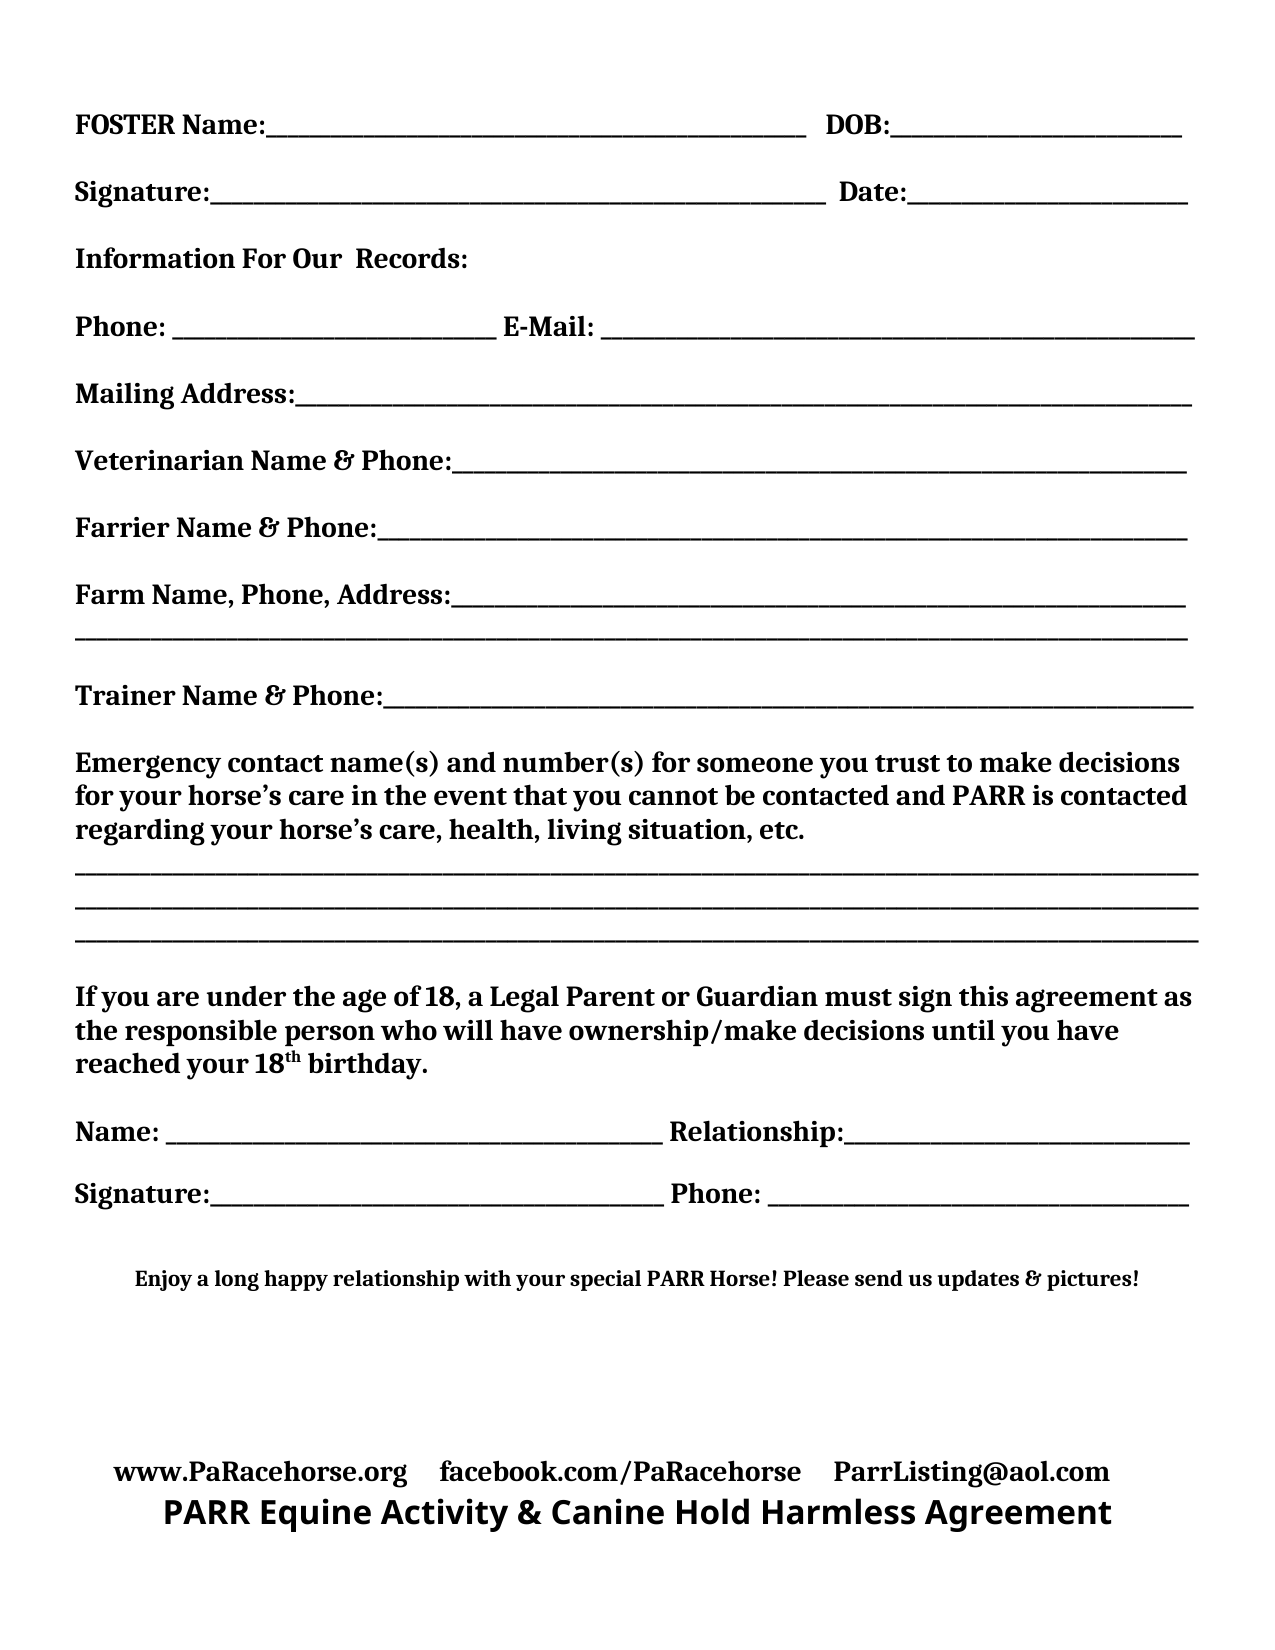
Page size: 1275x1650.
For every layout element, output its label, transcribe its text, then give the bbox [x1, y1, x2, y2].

text Signature:_________________________________________________________ Date:__________________________ Information For Our Records: [75, 142, 1200, 276]
text Signature:__________________________________________ Phone: _______________________________________ [75, 1177, 1200, 1211]
text Enjoy a long happy relationship with your special PARR Horse! Please send us updates & pictures! [75, 1239, 1200, 1321]
text Farm Name, Phone, Address:____________________________________________________________________ _______________________________________________________________________________________________________ [75, 578, 1200, 645]
text Phone: ______________________________ E-Mail: _______________________________________________________ [75, 310, 1200, 343]
text PARR Equine Activity & Canine Hold Harmless Agreement [75, 1488, 1200, 1534]
text Mailing Address:___________________________________________________________________________________ [75, 377, 1200, 410]
text FOSTER Name:__________________________________________________ DOB:___________________________ [75, 108, 1200, 142]
text Farrier Name & Phone:___________________________________________________________________________ [75, 511, 1200, 544]
text If you are under the age of 18, a Legal Parent or Guardian must sign this agreement as the responsible person who will have ownership/make decisions until you have reached your 18th birthday. Name: ______________________________________________ Relationship:________________________________ [75, 981, 1200, 1177]
text Trainer Name & Phone:___________________________________________________________________________ [75, 679, 1200, 712]
text Emergency contact name(s) and number(s) for someone you trust to make decisions for your horse’s care in the event that you cannot be contacted and PARR is contacted regarding your horse’s care, health, living situation, etc. ________________________________________________________________________________________________________________________________________________________________________________________________________________________________________________________________________________________________________________________ [75, 746, 1200, 947]
text Veterinarian Name & Phone:____________________________________________________________________ [75, 444, 1200, 477]
text www.PaRacehorse.org facebook.com/PaRacehorse ParrListing@aol.com [75, 1455, 1200, 1488]
